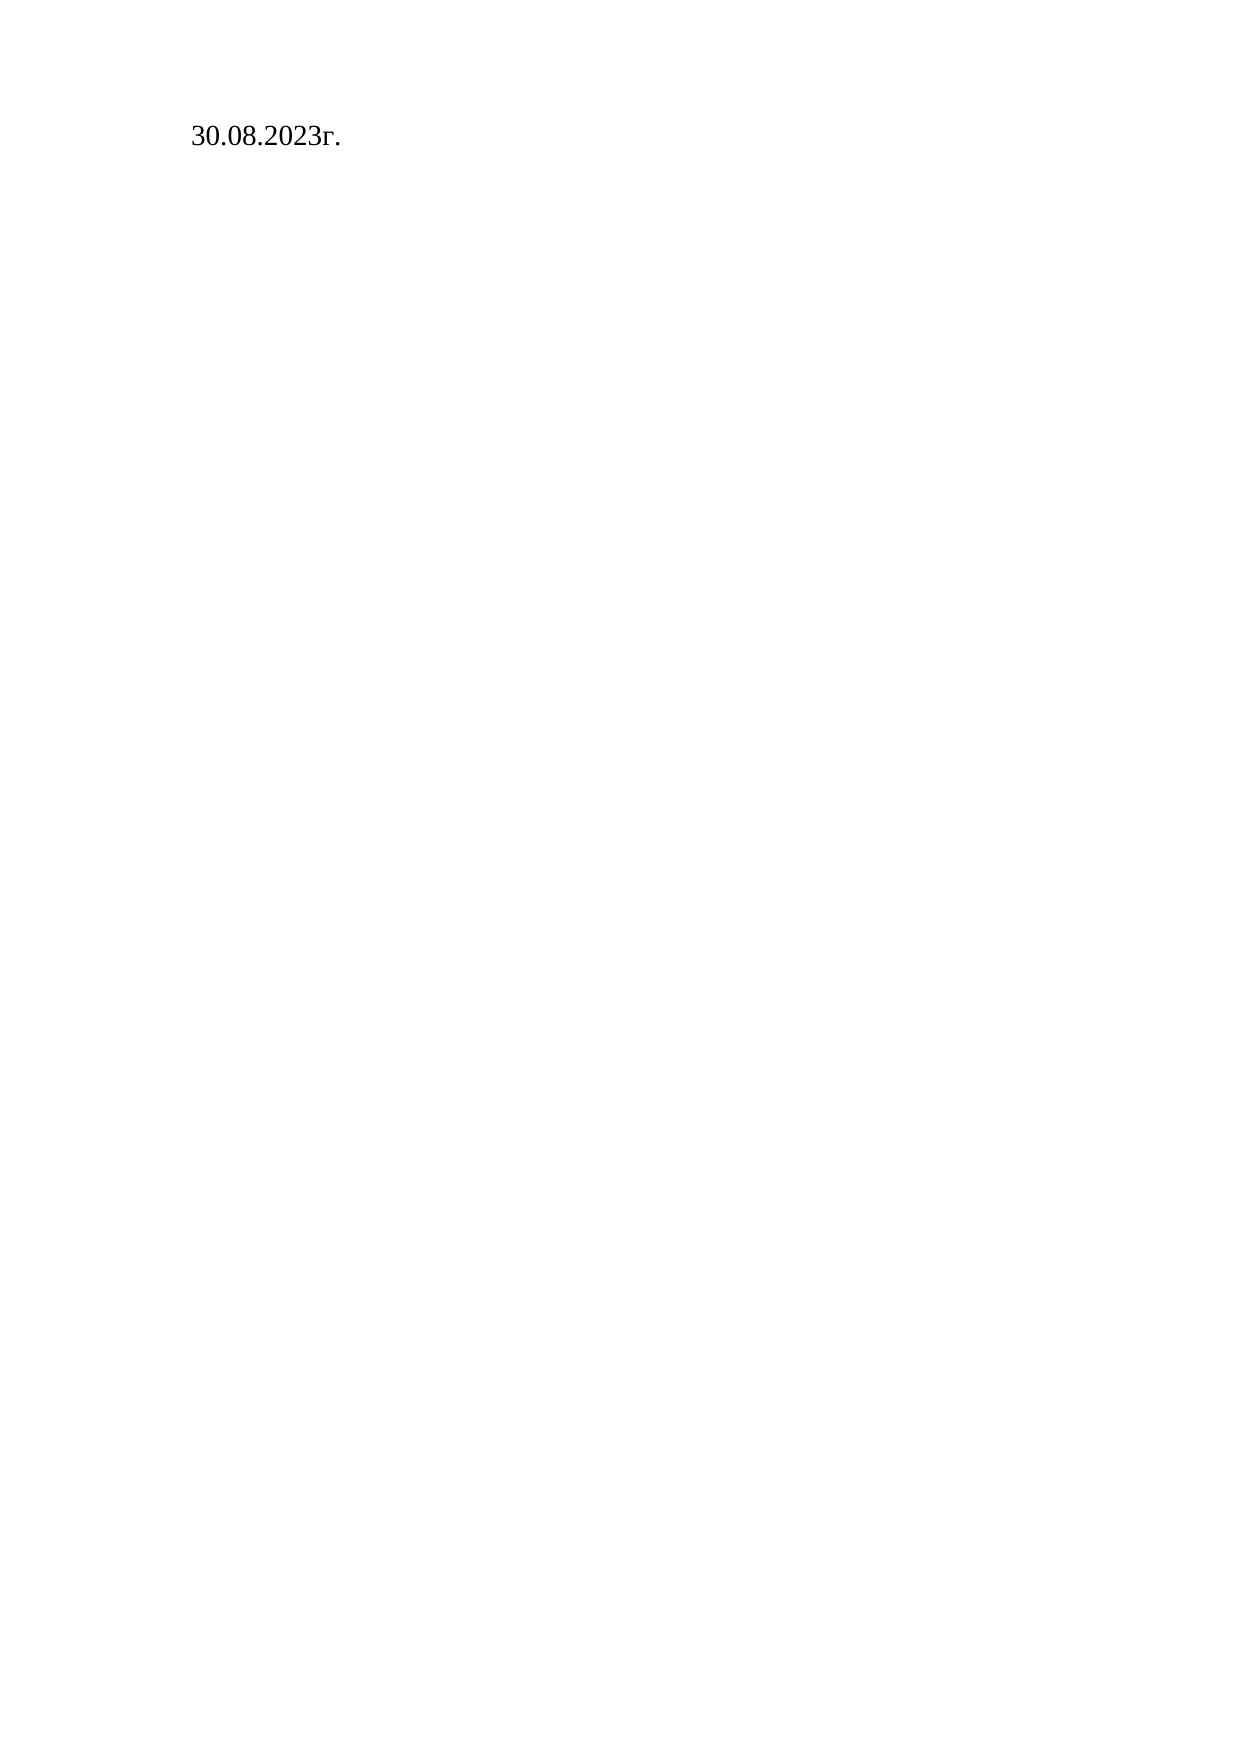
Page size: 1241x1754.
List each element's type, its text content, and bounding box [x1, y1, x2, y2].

text 30.08.2023г. [103, 118, 1152, 152]
